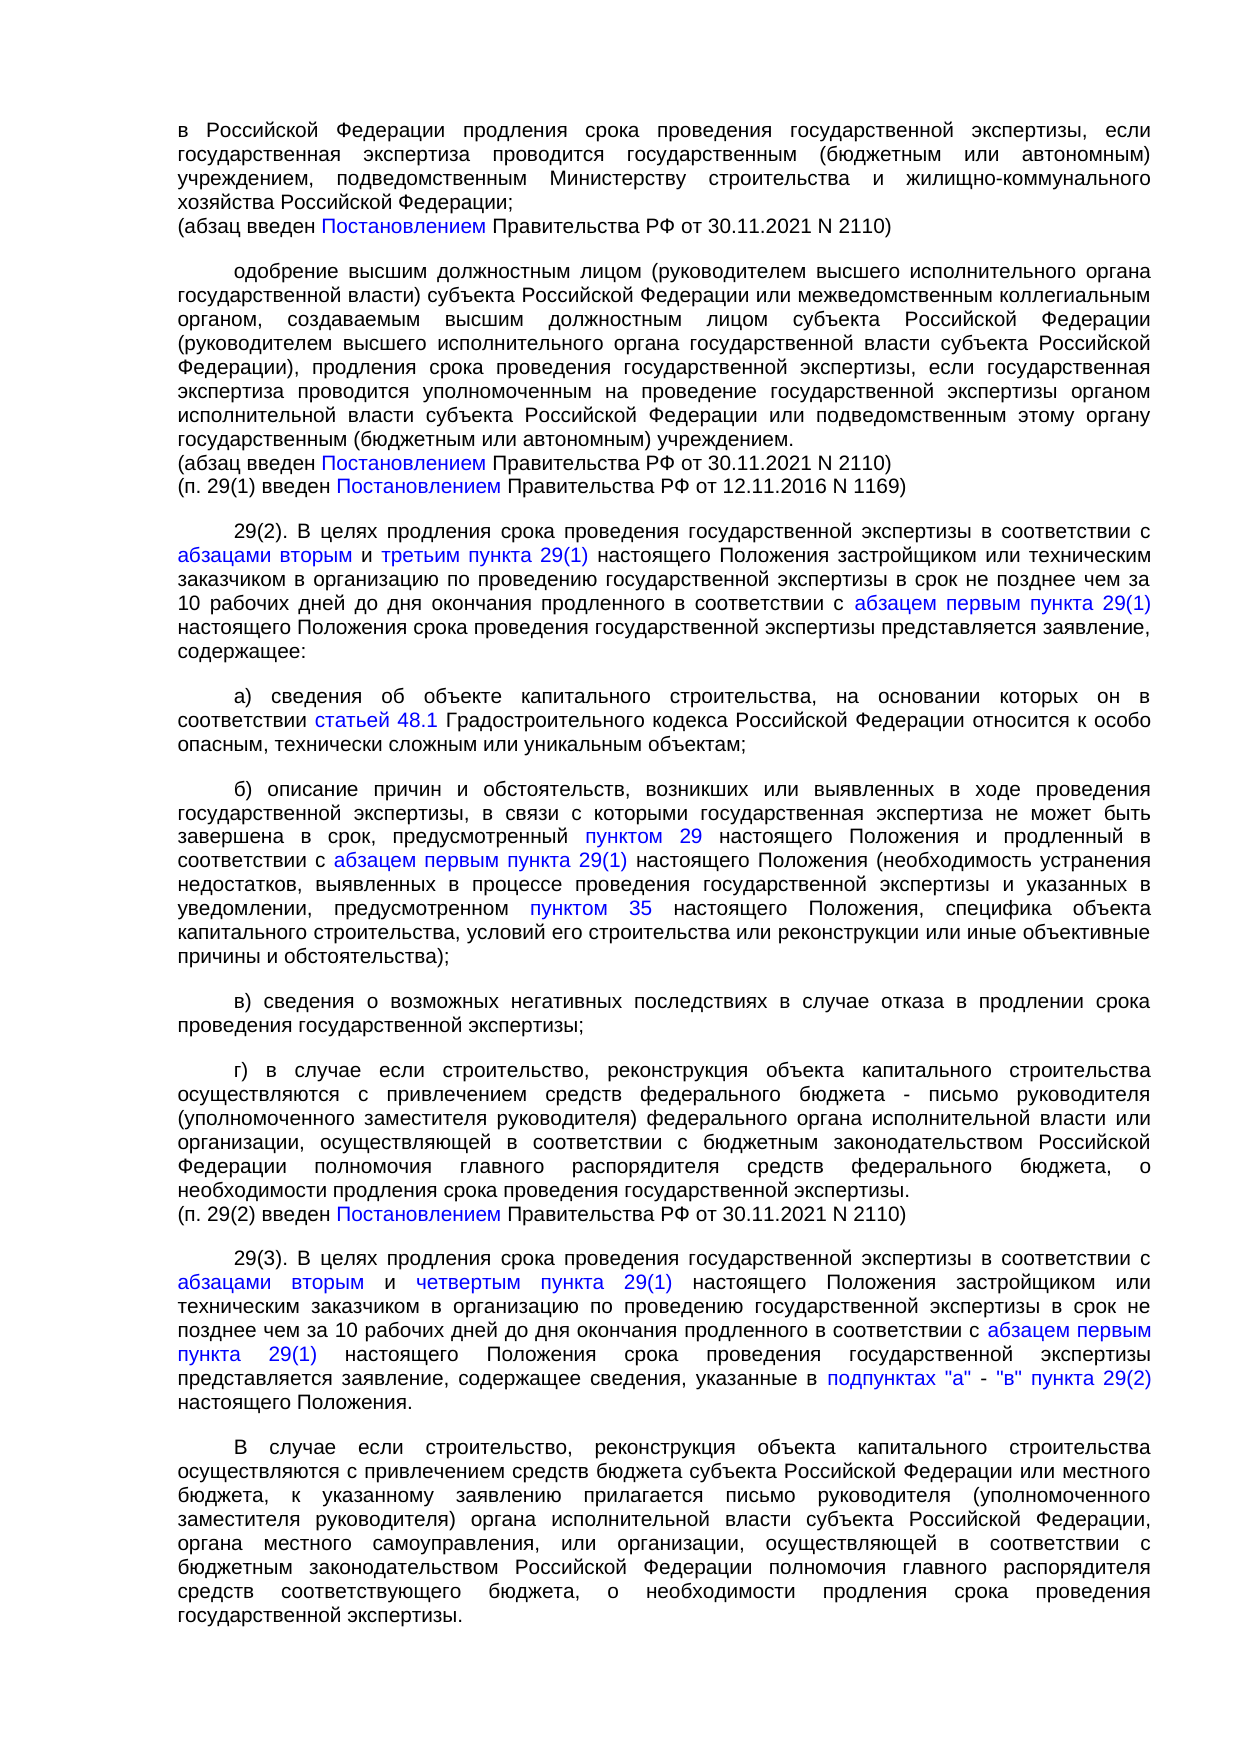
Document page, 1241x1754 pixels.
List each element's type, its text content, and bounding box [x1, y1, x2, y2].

text (абзац введен Постановлением Правительства РФ от 30.11.2021 N 2110) [177, 450, 1152, 474]
text (п. 29(1) введен Постановлением Правительства РФ от 12.11.2016 N 1169) [177, 474, 1152, 498]
text 29(2). В целях продления срока проведения государственной экспертизы в соответствии с абзацами вторым и третьим пункта 29(1) настоящего Положения застройщиком или техническим заказчиком в организацию по проведению государственной экспертизы в срок не позднее чем за 10 рабочих дней до дня окончания продленного в соответствии с абзацем первым пункта 29(1) настоящего Положения срока проведения государственной экспертизы представляется заявление, содержащее: [177, 519, 1152, 663]
text а) сведения об объекте капитального строительства, на основании которых он в соответствии статьей 48.1 Градостроительного кодекса Российской Федерации относится к особо опасным, технически сложным или уникальным объектам; [177, 684, 1152, 756]
text 29(3). В целях продления срока проведения государственной экспертизы в соответствии с абзацами вторым и четвертым пункта 29(1) настоящего Положения застройщиком или техническим заказчиком в организацию по проведению государственной экспертизы в срок не позднее чем за 10 рабочих дней до дня окончания продленного в соответствии с абзацем первым пункта 29(1) настоящего Положения срока проведения государственной экспертизы представляется заявление, содержащее сведения, указанные в подпунктах "а" - "в" пункта 29(2) настоящего Положения. [177, 1246, 1152, 1414]
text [177, 118, 1152, 214]
text одобрение высшим должностным лицом (руководителем высшего исполнительного органа государственной власти) субъекта Российской Федерации или межведомственным коллегиальным органом, создаваемым высшим должностным лицом субъекта Российской Федерации (руководителем высшего исполнительного органа государственной власти субъекта Российской Федерации), продления срока проведения государственной экспертизы, если государственная экспертиза проводится уполномоченным на проведение государственной экспертизы органом исполнительной власти субъекта Российской Федерации или подведомственным этому органу государственным (бюджетным или автономным) учреждением. [177, 259, 1152, 450]
text (п. 29(2) введен Постановлением Правительства РФ от 30.11.2021 N 2110) [177, 1201, 1152, 1225]
text В случае если строительство, реконструкция объекта капитального строительства осуществляются с привлечением средств бюджета субъекта Российской Федерации или местного бюджета, к указанному заявлению прилагается письмо руководителя (уполномоченного заместителя руководителя) органа исполнительной власти субъекта Российской Федерации, органа местного самоуправления, или организации, осуществляющей в соответствии с бюджетным законодательством Российской Федерации полномочия главного распорядителя средств соответствующего бюджета, о необходимости продления срока проведения государственной экспертизы. [177, 1435, 1152, 1626]
text (абзац введен Постановлением Правительства РФ от 30.11.2021 N 2110) [177, 214, 1152, 238]
text б) описание причин и обстоятельств, возникших или выявленных в ходе проведения государственной экспертизы, в связи с которыми государственная экспертиза не может быть завершена в срок, предусмотренный пунктом 29 настоящего Положения и продленный в соответствии с абзацем первым пункта 29(1) настоящего Положения (необходимость устранения недостатков, выявленных в процессе проведения государственной экспертизы и указанных в уведомлении, предусмотренном пунктом 35 настоящего Положения, специфика объекта капитального строительства, условий его строительства или реконструкции или иные объективные причины и обстоятельства); [177, 776, 1152, 968]
text в) сведения о возможных негативных последствиях в случае отказа в продлении срока проведения государственной экспертизы; [177, 989, 1152, 1037]
text г) в случае если строительство, реконструкция объекта капитального строительства осуществляются с привлечением средств федерального бюджета - письмо руководителя (уполномоченного заместителя руководителя) федерального органа исполнительной власти или организации, осуществляющей в соответствии с бюджетным законодательством Российской Федерации полномочия главного распорядителя средств федерального бюджета, о необходимости продления срока проведения государственной экспертизы. [177, 1058, 1152, 1201]
